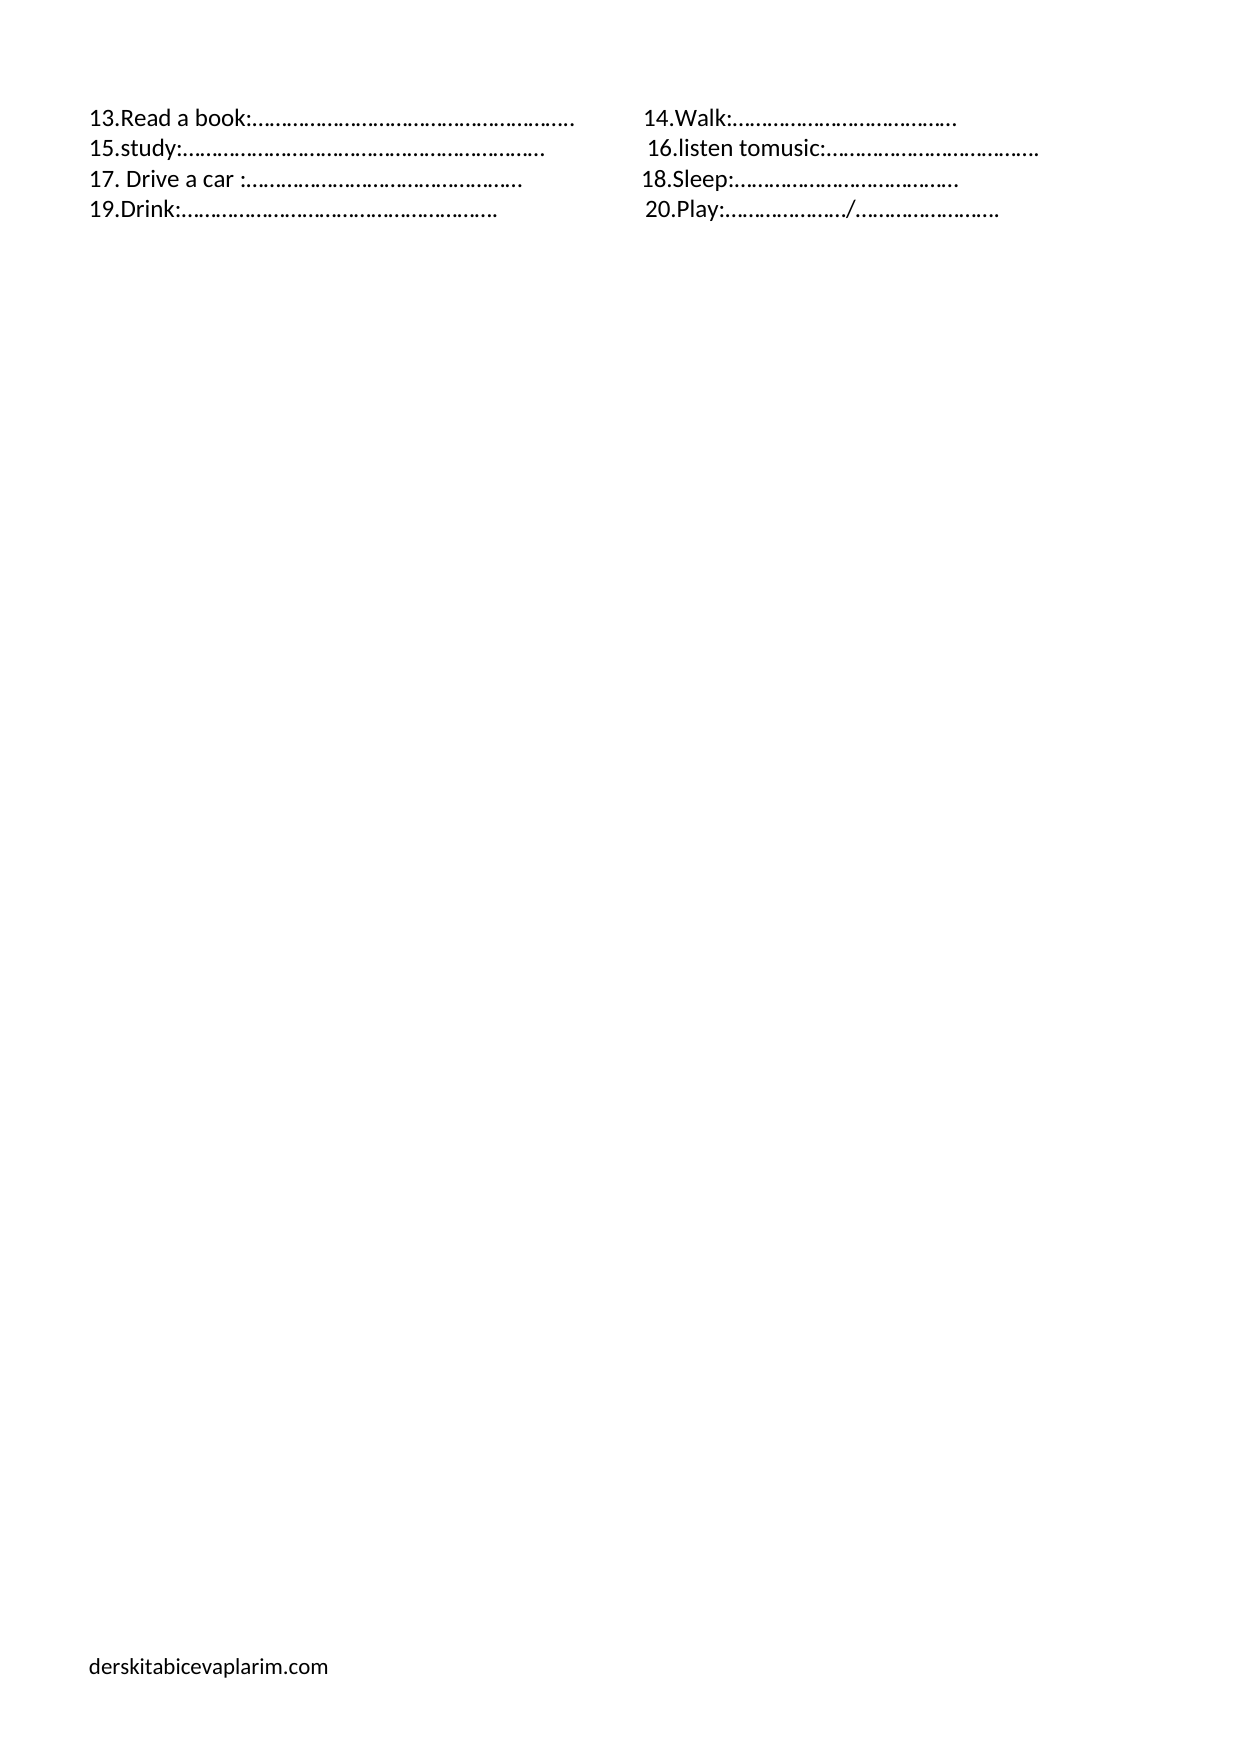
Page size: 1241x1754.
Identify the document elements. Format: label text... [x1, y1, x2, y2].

text 15.study:……………………………………………………… 16.listen tomusic:………………………………. [89, 132, 1181, 163]
text 19.Drink:………………………………………………. 20.Play:…………………/……………………. [89, 193, 1181, 224]
text 13.Read a book:……………………………………………….. 14.Walk:………………………………… [89, 102, 1181, 132]
text 17. Drive a car :………………………………………… 18.Sleep:………………………………… [89, 163, 1181, 193]
